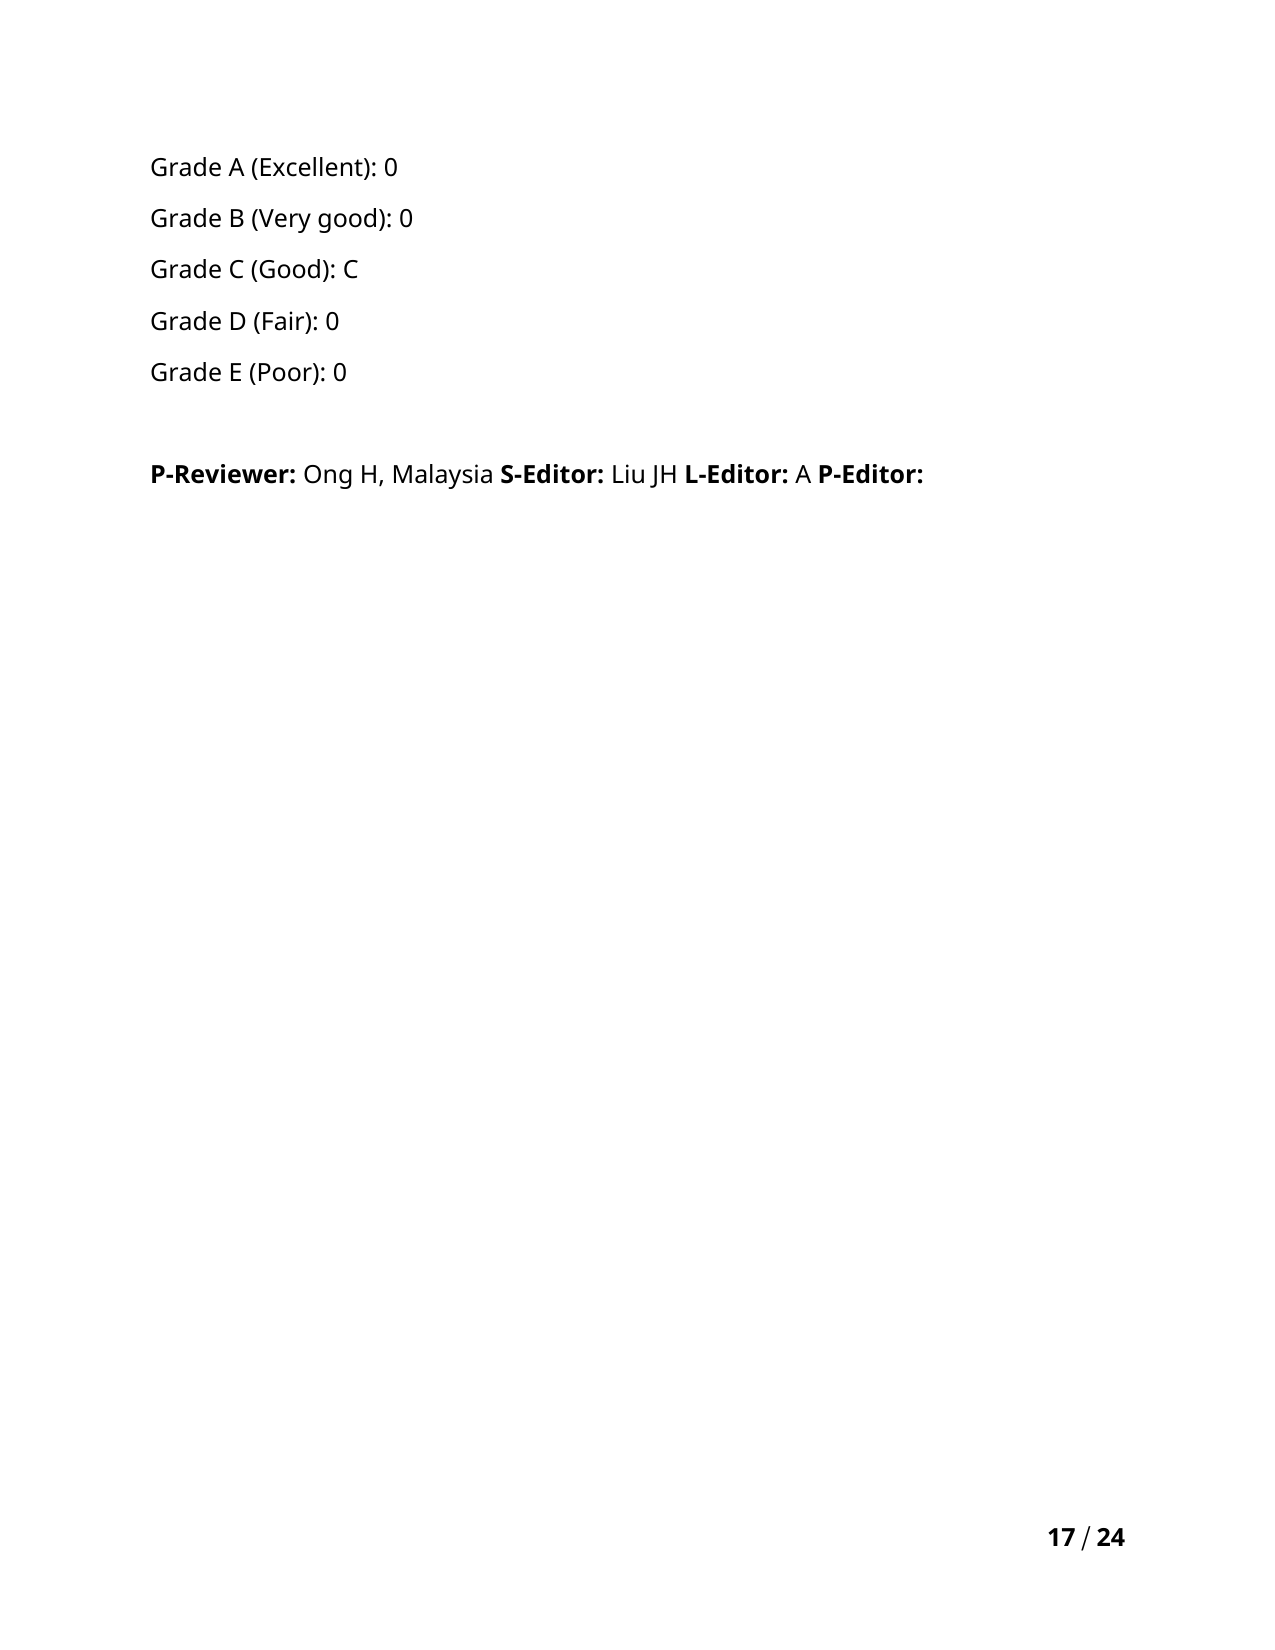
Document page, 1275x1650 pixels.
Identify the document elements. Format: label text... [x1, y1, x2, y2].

text P-Reviewer: Ong H, Malaysia S-Editor: Liu JH L-Editor: A P-Editor: [150, 456, 1125, 490]
text Grade B (Very good): 0 [150, 201, 1125, 235]
text Grade D (Fair): 0 [150, 303, 1125, 337]
text Grade C (Good): C [150, 252, 1125, 286]
text Grade A (Excellent): 0 [150, 150, 1125, 184]
text Grade E (Poor): 0 [150, 354, 1125, 388]
